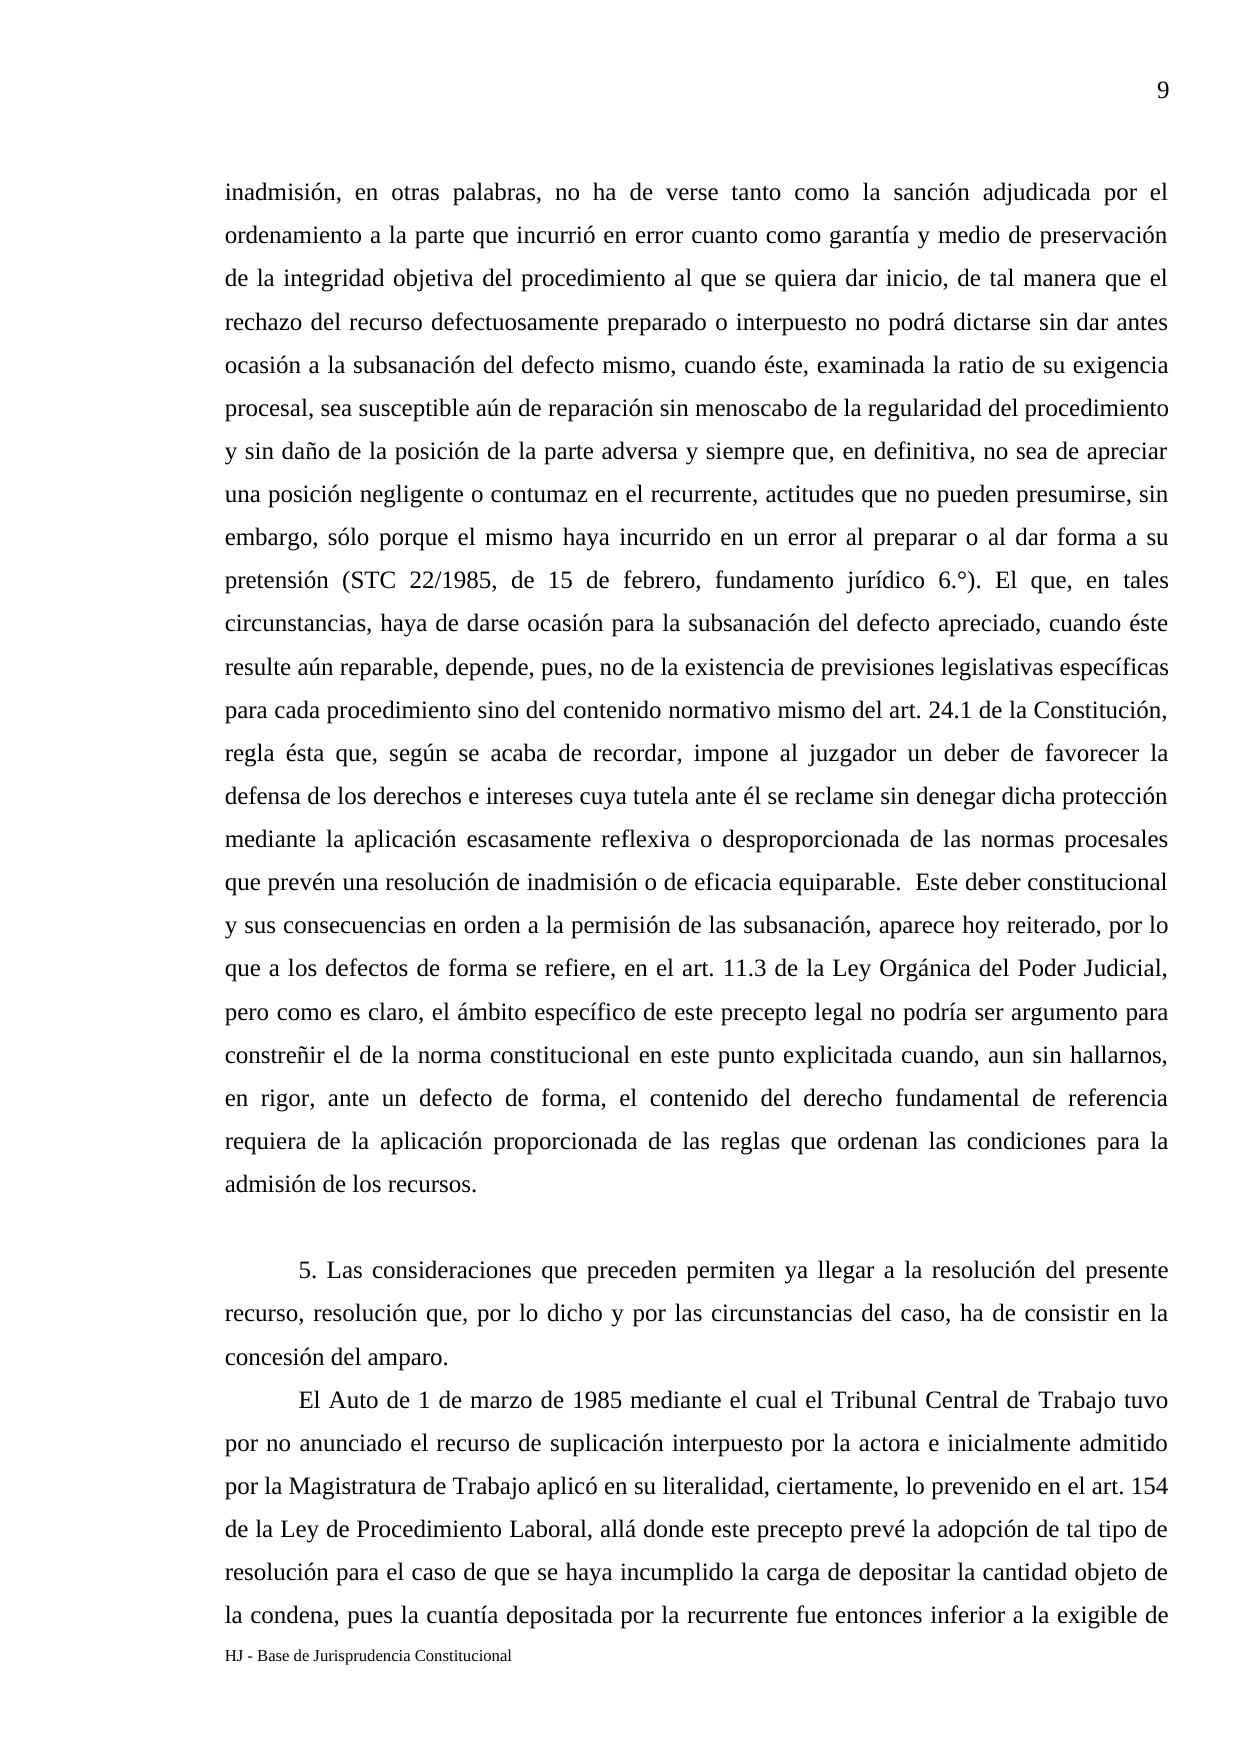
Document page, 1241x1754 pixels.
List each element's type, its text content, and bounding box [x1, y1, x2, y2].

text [224, 1385, 1169, 1629]
text 5. Las consideraciones que preceden permiten ya llegar a la resolución del presente recurso, resolución que, por lo dicho y por las circunstancias del caso, ha de consistir en la concesión del amparo. [224, 1255, 1169, 1370]
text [224, 177, 1169, 1198]
